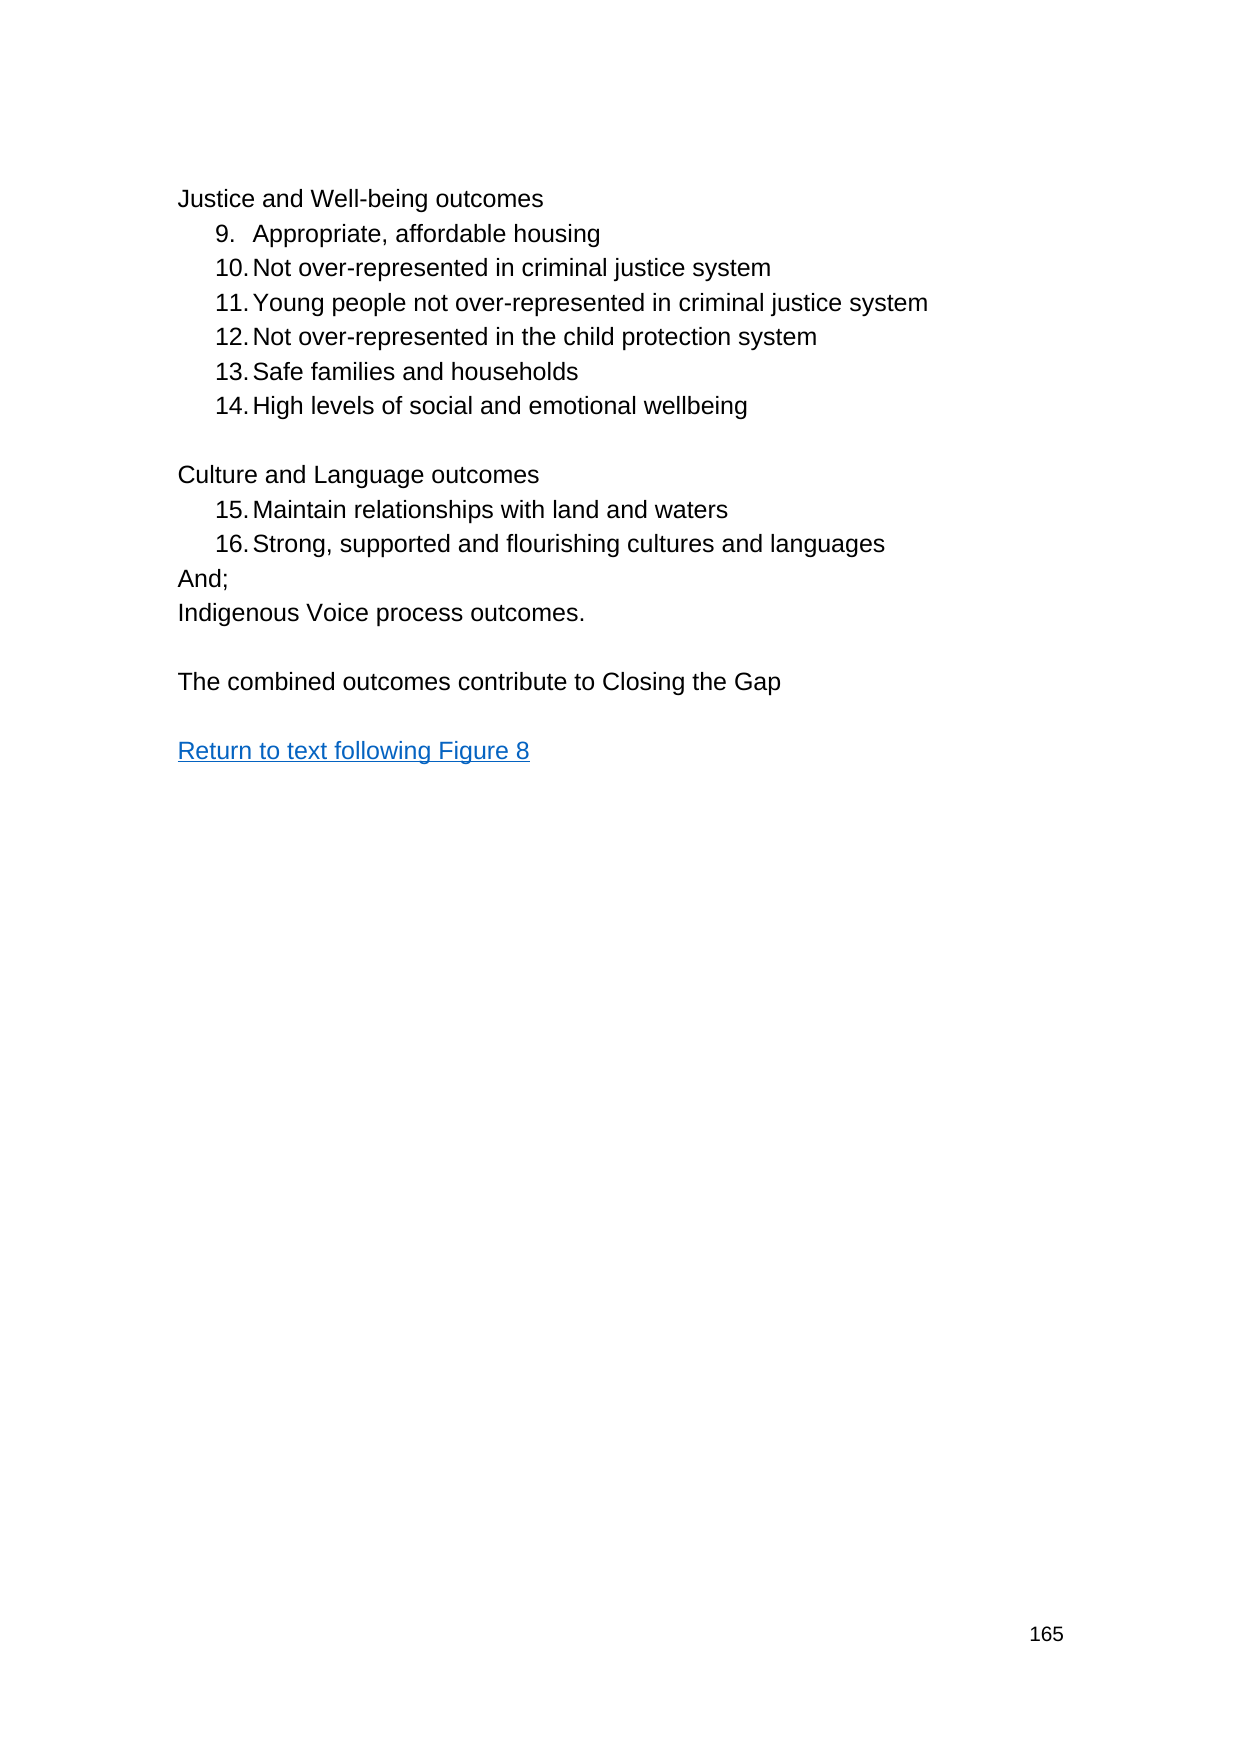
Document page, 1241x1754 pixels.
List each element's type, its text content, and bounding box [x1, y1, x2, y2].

list High levels of social and emotional wellbeing [215, 391, 1063, 420]
list Young people not over-represented in criminal justice system [215, 288, 1063, 317]
text Return to text following Figure 8 [177, 736, 1063, 765]
text Justice and Well-being outcomes [177, 184, 1063, 213]
list Not over-represented in criminal justice system [215, 253, 1063, 282]
text Indigenous Voice process outcomes. [177, 598, 1063, 627]
list Maintain relationships with land and waters [215, 495, 1063, 523]
text Culture and Language outcomes [177, 460, 1063, 489]
text And; [177, 564, 1063, 592]
list Safe families and households [215, 357, 1063, 386]
list Not over-represented in the child protection system [215, 322, 1063, 351]
list Appropriate, affordable housing [215, 219, 1063, 248]
text The combined outcomes contribute to Closing the Gap [177, 667, 1063, 696]
list Strong, supported and flourishing cultures and languages [215, 529, 1063, 558]
